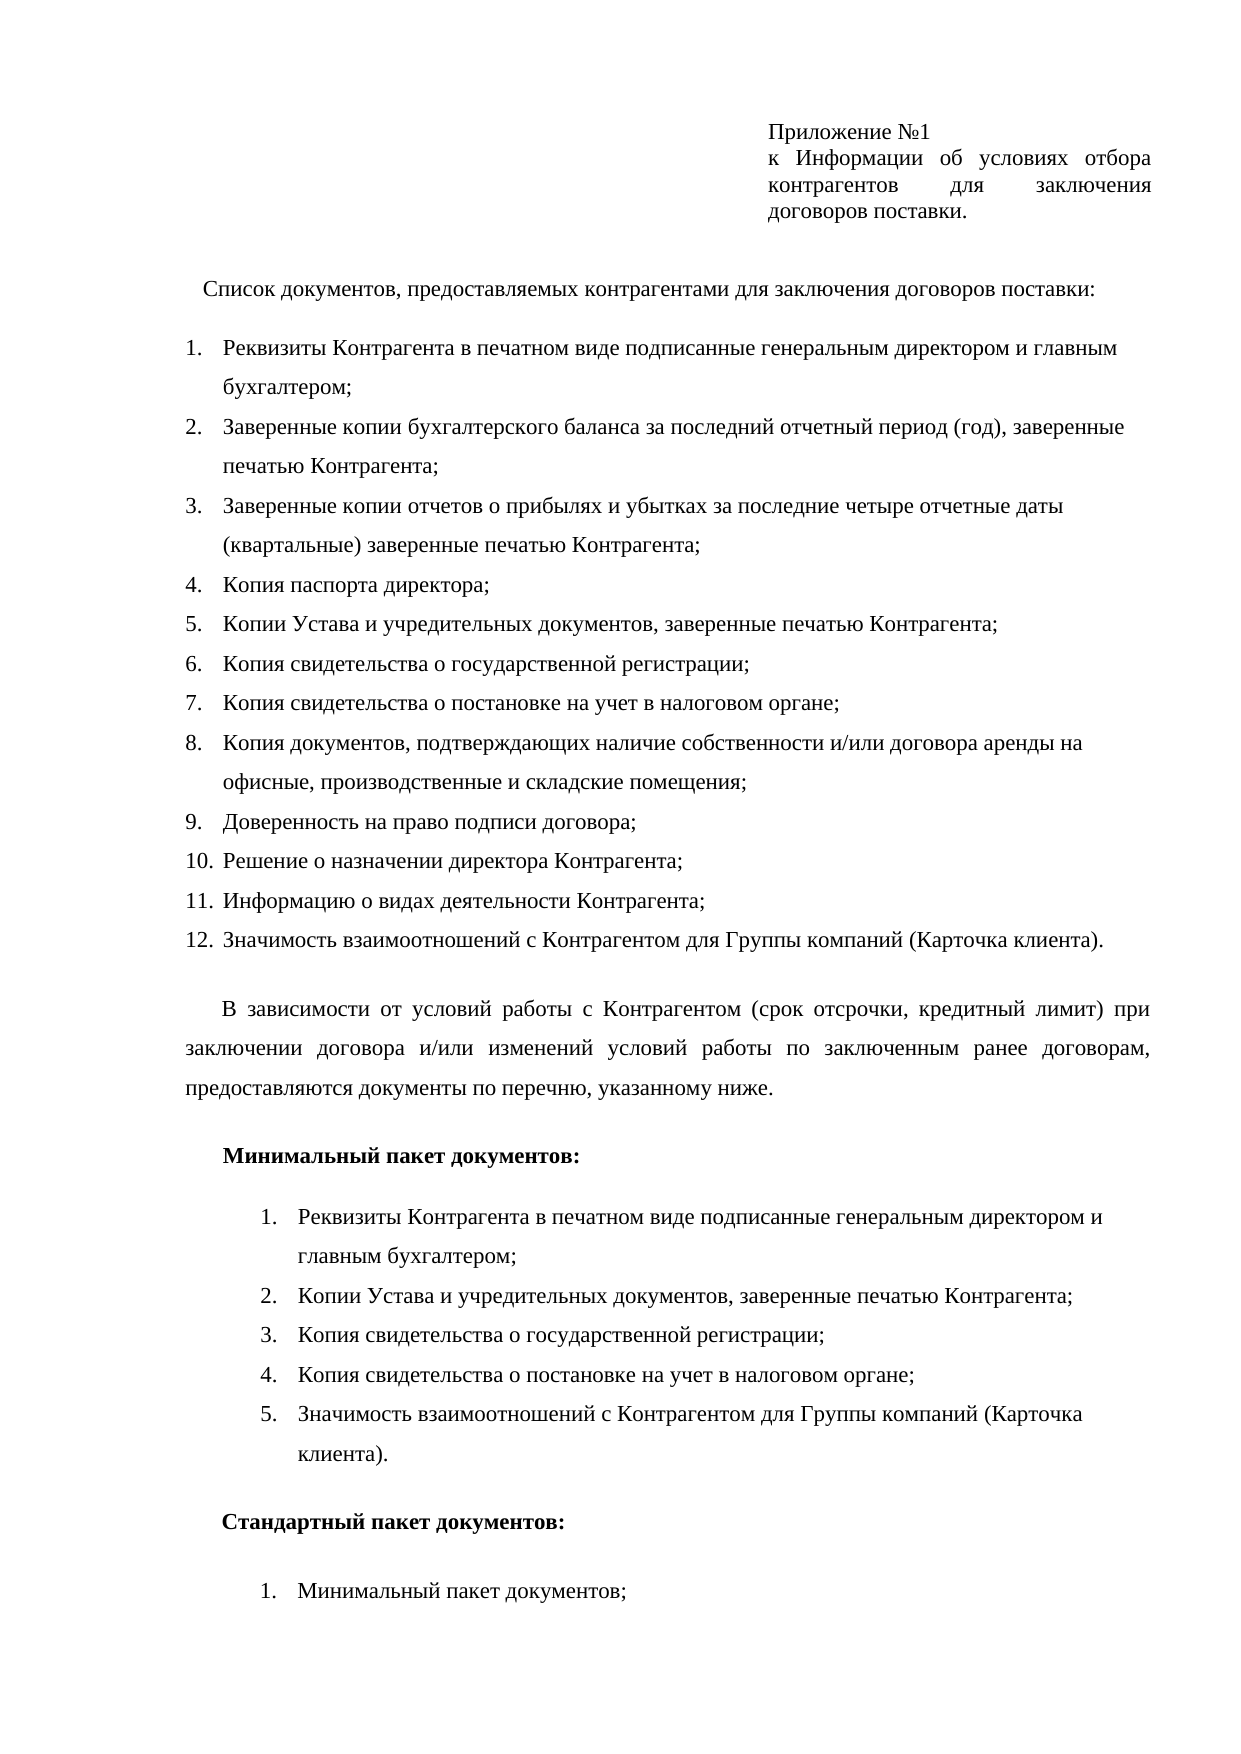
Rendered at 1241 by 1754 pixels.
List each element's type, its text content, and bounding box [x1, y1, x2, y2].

list Копия свидетельства о постановке на учет в налоговом органе; [185, 689, 1152, 716]
list Копия свидетельства о постановке на учет в налоговом органе; [260, 1361, 1152, 1387]
list Реквизиты Контрагента в печатном виде подписанные генеральным директором и главным бухгалтером; [185, 334, 1152, 400]
list Значимость взаимоотношений с Контрагентом для Группы компаний (Карточка клиента). [260, 1400, 1152, 1466]
list Копии Устава и учредительных документов, заверенные печатью Контрагента; [260, 1282, 1152, 1308]
text Список документов, предоставляемых контрагентами для заключения договоров поставки: [148, 274, 1152, 301]
text Стандартный пакет документов: [221, 1508, 1152, 1535]
list Копии Устава и учредительных документов, заверенные печатью Контрагента; [185, 610, 1152, 637]
text к Информации об условиях отбора контрагентов для заключения договоров поставки. [768, 144, 1152, 223]
list Информацию о видах деятельности Контрагента; [185, 887, 1152, 913]
list Решение о назначении директора Контрагента; [185, 847, 1152, 873]
list Значимость взаимоотношений с Контрагентом для Группы компаний (Карточка клиента). [185, 926, 1152, 952]
list Заверенные копии бухгалтерского баланса за последний отчетный период (год), заверенные печатью Контрагента; [185, 413, 1152, 479]
list Копия паспорта директора; [185, 571, 1152, 597]
list Минимальный пакет документов; [259, 1577, 1152, 1603]
list Реквизиты Контрагента в печатном виде подписанные генеральным директором и главным бухгалтером; [260, 1203, 1152, 1269]
text Приложение №1 [768, 118, 1152, 144]
list Заверенные копии отчетов о прибылях и убытках за последние четыре отчетные даты (квартальные) заверенные печатью Контрагента; [185, 492, 1152, 558]
list Копия свидетельства о государственной регистрации; [185, 650, 1152, 676]
list Доверенность на право подписи договора; [185, 808, 1152, 834]
list Минимальный пакет документов: [223, 1142, 1152, 1169]
list Копия документов, подтверждающих наличие собственности и/или договора аренды на офисные, производственные и складские помещения; [185, 729, 1152, 794]
list Копия свидетельства о государственной регистрации; [260, 1321, 1152, 1348]
text В зависимости от условий работы с Контрагентом (срок отсрочки, кредитный лимит) при заключении договора и/или изменений условий работы по заключенным ранее договорам, предоставляются документы по перечню, указанному ниже. [185, 995, 1152, 1100]
